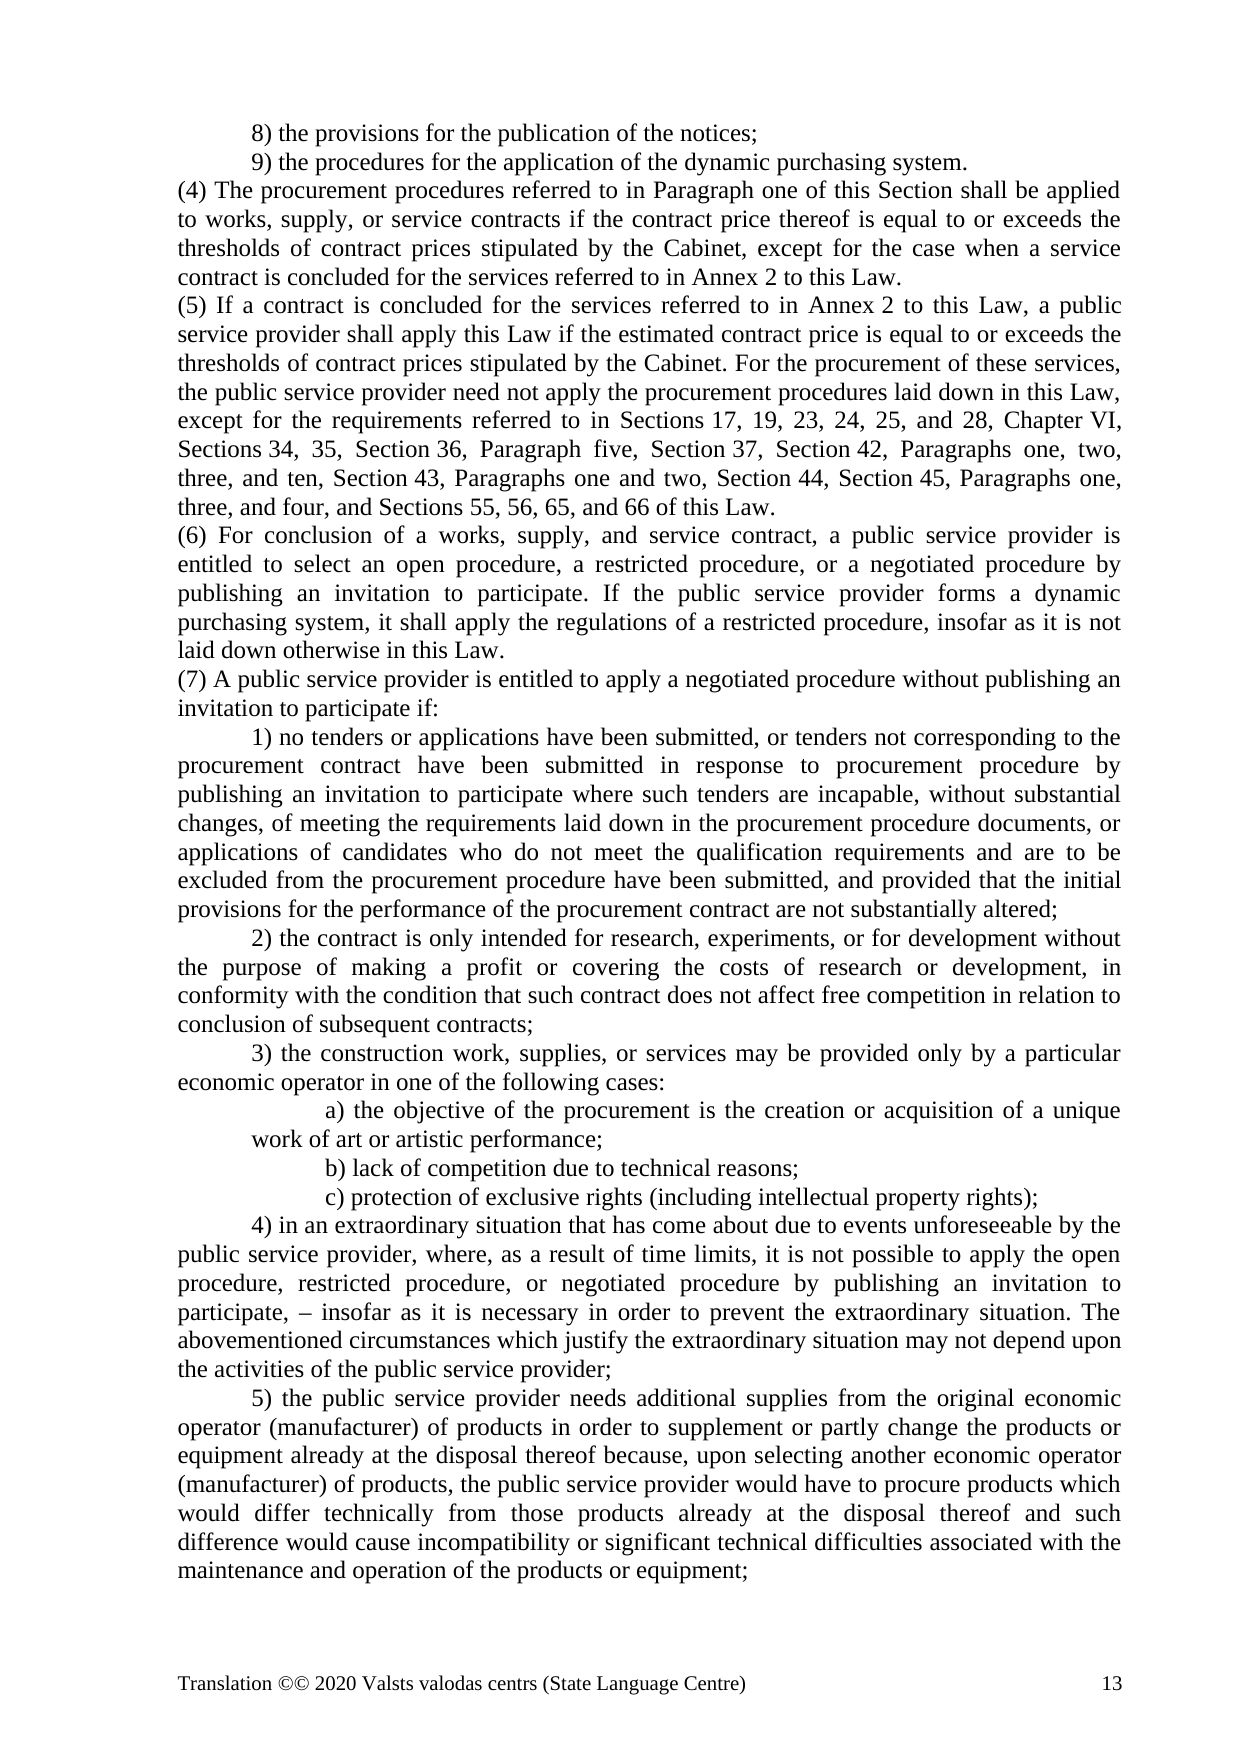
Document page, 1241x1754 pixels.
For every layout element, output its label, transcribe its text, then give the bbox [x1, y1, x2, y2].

text (6) For conclusion of a works, supply, and service contract, a public service provider is entitled to select an open procedure, a restricted procedure, or a negotiated procedure by publishing an invitation to participate. If the public service provider forms a dynamic purchasing system, it shall apply the regulations of a restricted procedure, insofar as it is not laid down otherwise in this Law. [177, 521, 1122, 664]
text 1) no tenders or applications have been submitted, or tenders not corresponding to the procurement contract have been submitted in response to procurement procedure by publishing an invitation to participate where such tenders are incapable, without substantial changes, of meeting the requirements laid down in the procurement procedure documents, or applications of candidates who do not meet the qualification requirements and are to be excluded from the procurement procedure have been submitted, and provided that the initial provisions for the performance of the procurement contract are not substantially altered; [177, 722, 1122, 923]
text (4) The procurement procedures referred to in Paragraph one of this Section shall be applied to works, supply, or service contracts if the contract price thereof is equal to or exceeds the thresholds of contract prices stipulated by the Cabinet, except for the case when a service contract is concluded for the services referred to in Annex 2 to this Law. [177, 176, 1122, 291]
text 3) the construction work, supplies, or services may be provided only by a particular economic operator in one of the following cases: [177, 1038, 1122, 1096]
text c) protection of exclusive rights (including intellectual property rights); [251, 1182, 1122, 1211]
text 8) the provisions for the publication of the notices; [177, 118, 1122, 147]
text a) the objective of the procurement is the creation or acquisition of a unique work of art or artistic performance; [251, 1096, 1122, 1153]
text 2) the contract is only intended for research, experiments, or for development without the purpose of making a profit or covering the costs of research or development, in conformity with the condition that such contract does not affect free competition in relation to conclusion of subsequent contracts; [177, 923, 1122, 1038]
text (7) A public service provider is entitled to apply a negotiated procedure without publishing an invitation to participate if: [177, 664, 1122, 722]
text 5) the public service provider needs additional supplies from the original economic operator (manufacturer) of products in order to supplement or partly change the products or equipment already at the disposal thereof because, upon selecting another economic operator (manufacturer) of products, the public service provider would have to procure products which would differ technically from those products already at the disposal thereof and such difference would cause incompatibility or significant technical difficulties associated with the maintenance and operation of the products or equipment; [177, 1383, 1122, 1584]
text b) lack of competition due to technical reasons; [251, 1153, 1122, 1182]
text 4) in an extraordinary situation that has come about due to events unforeseeable by the public service provider, where, as a result of time limits, it is not possible to apply the open procedure, restricted procedure, or negotiated procedure by publishing an invitation to participate, – insofar as it is necessary in order to prevent the extraordinary situation. The abovementioned circumstances which justify the extraordinary situation may not depend upon the activities of the public service provider; [177, 1211, 1122, 1383]
text 9) the procedures for the application of the dynamic purchasing system. [177, 147, 1122, 176]
text (5) If a contract is concluded for the services referred to in Annex 2 to this Law, a public service provider shall apply this Law if the estimated contract price is equal to or exceeds the thresholds of contract prices stipulated by the Cabinet. For the procurement of these services, the public service provider need not apply the procurement procedures laid down in this Law, except for the requirements referred to in Sections 17, 19, 23, 24, 25, and 28, Chapter VI, Sections 34, 35, Section 36, Paragraph five, Section 37, Section 42, Paragraphs one, two, three, and ten, Section 43, Paragraphs one and two, Section 44, Section 45, Paragraphs one, three, and four, and Sections 55, 56, 65, and 66 of this Law. [177, 291, 1122, 521]
